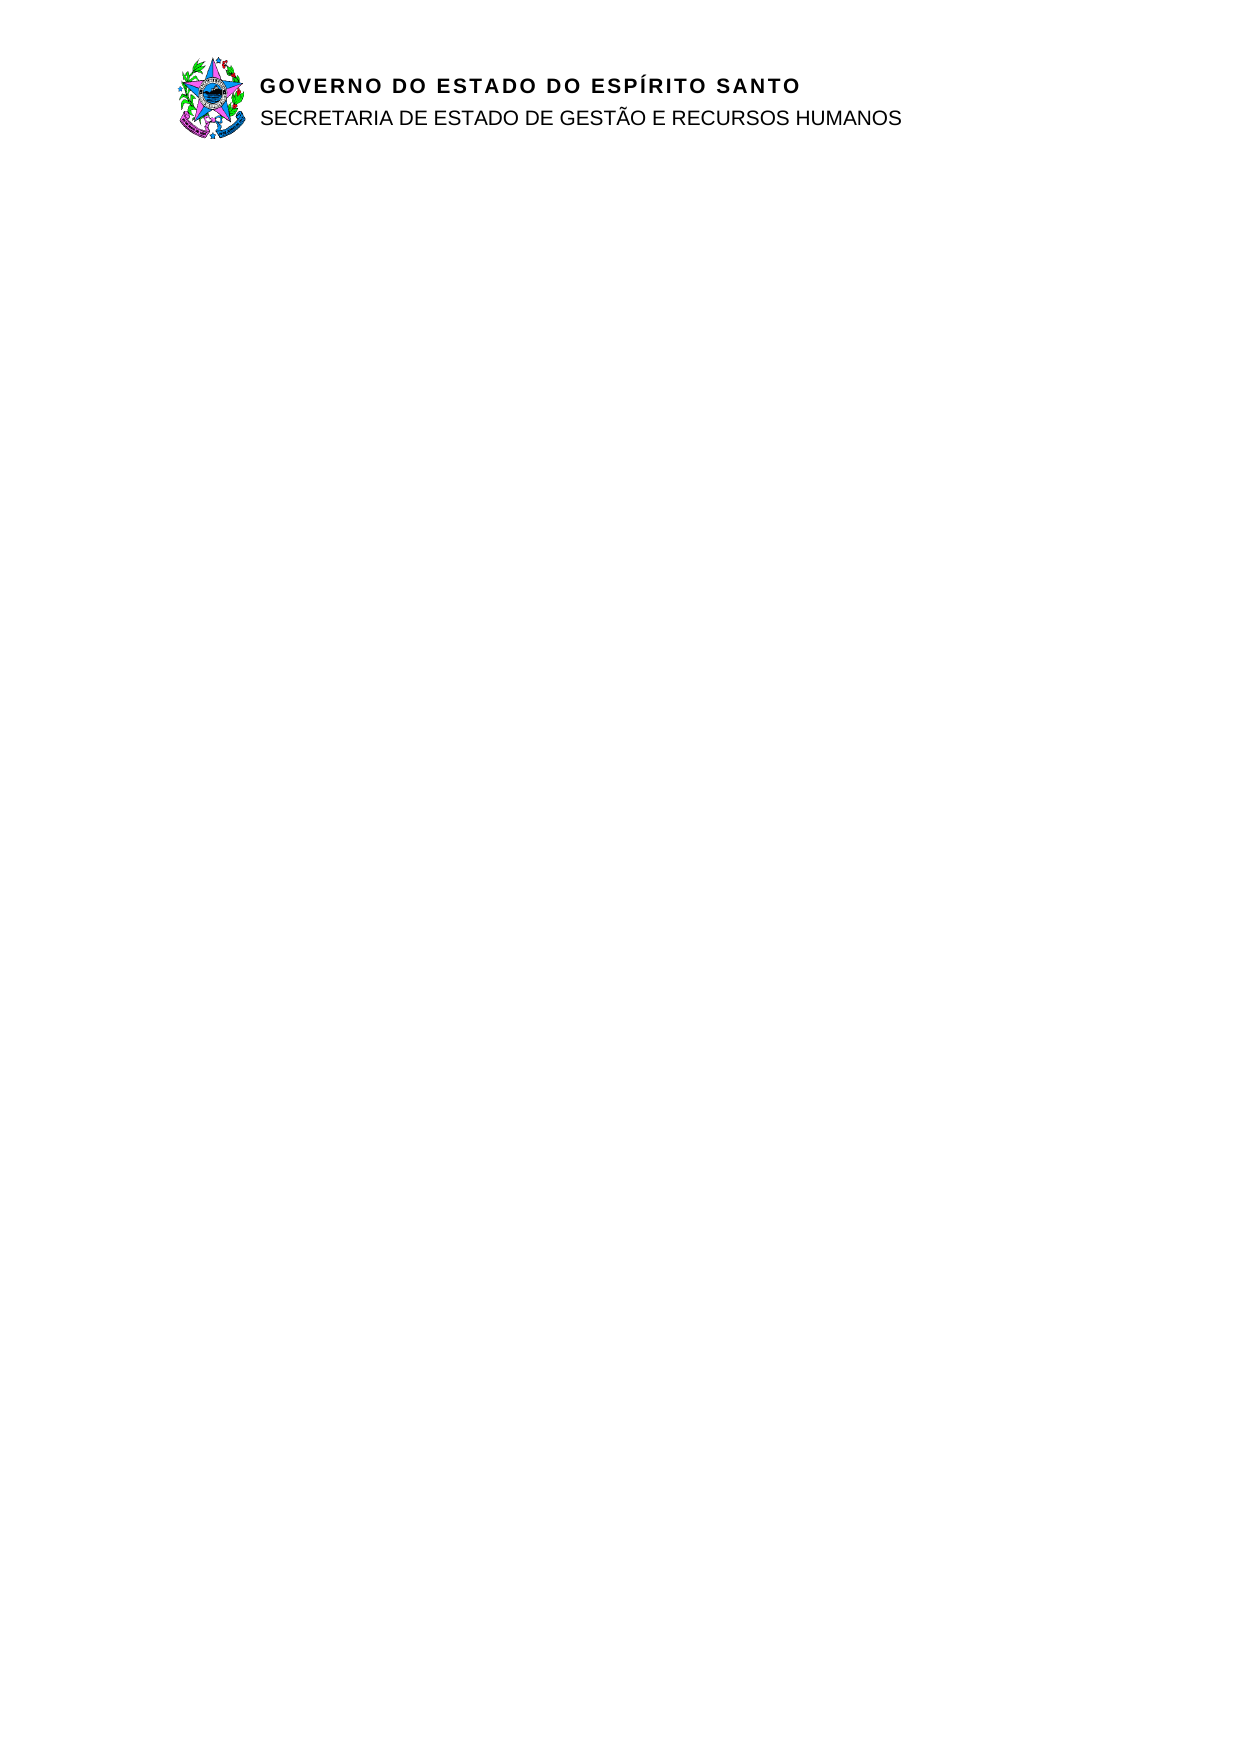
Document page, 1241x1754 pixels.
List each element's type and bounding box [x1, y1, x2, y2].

picture [177, 57, 246, 139]
